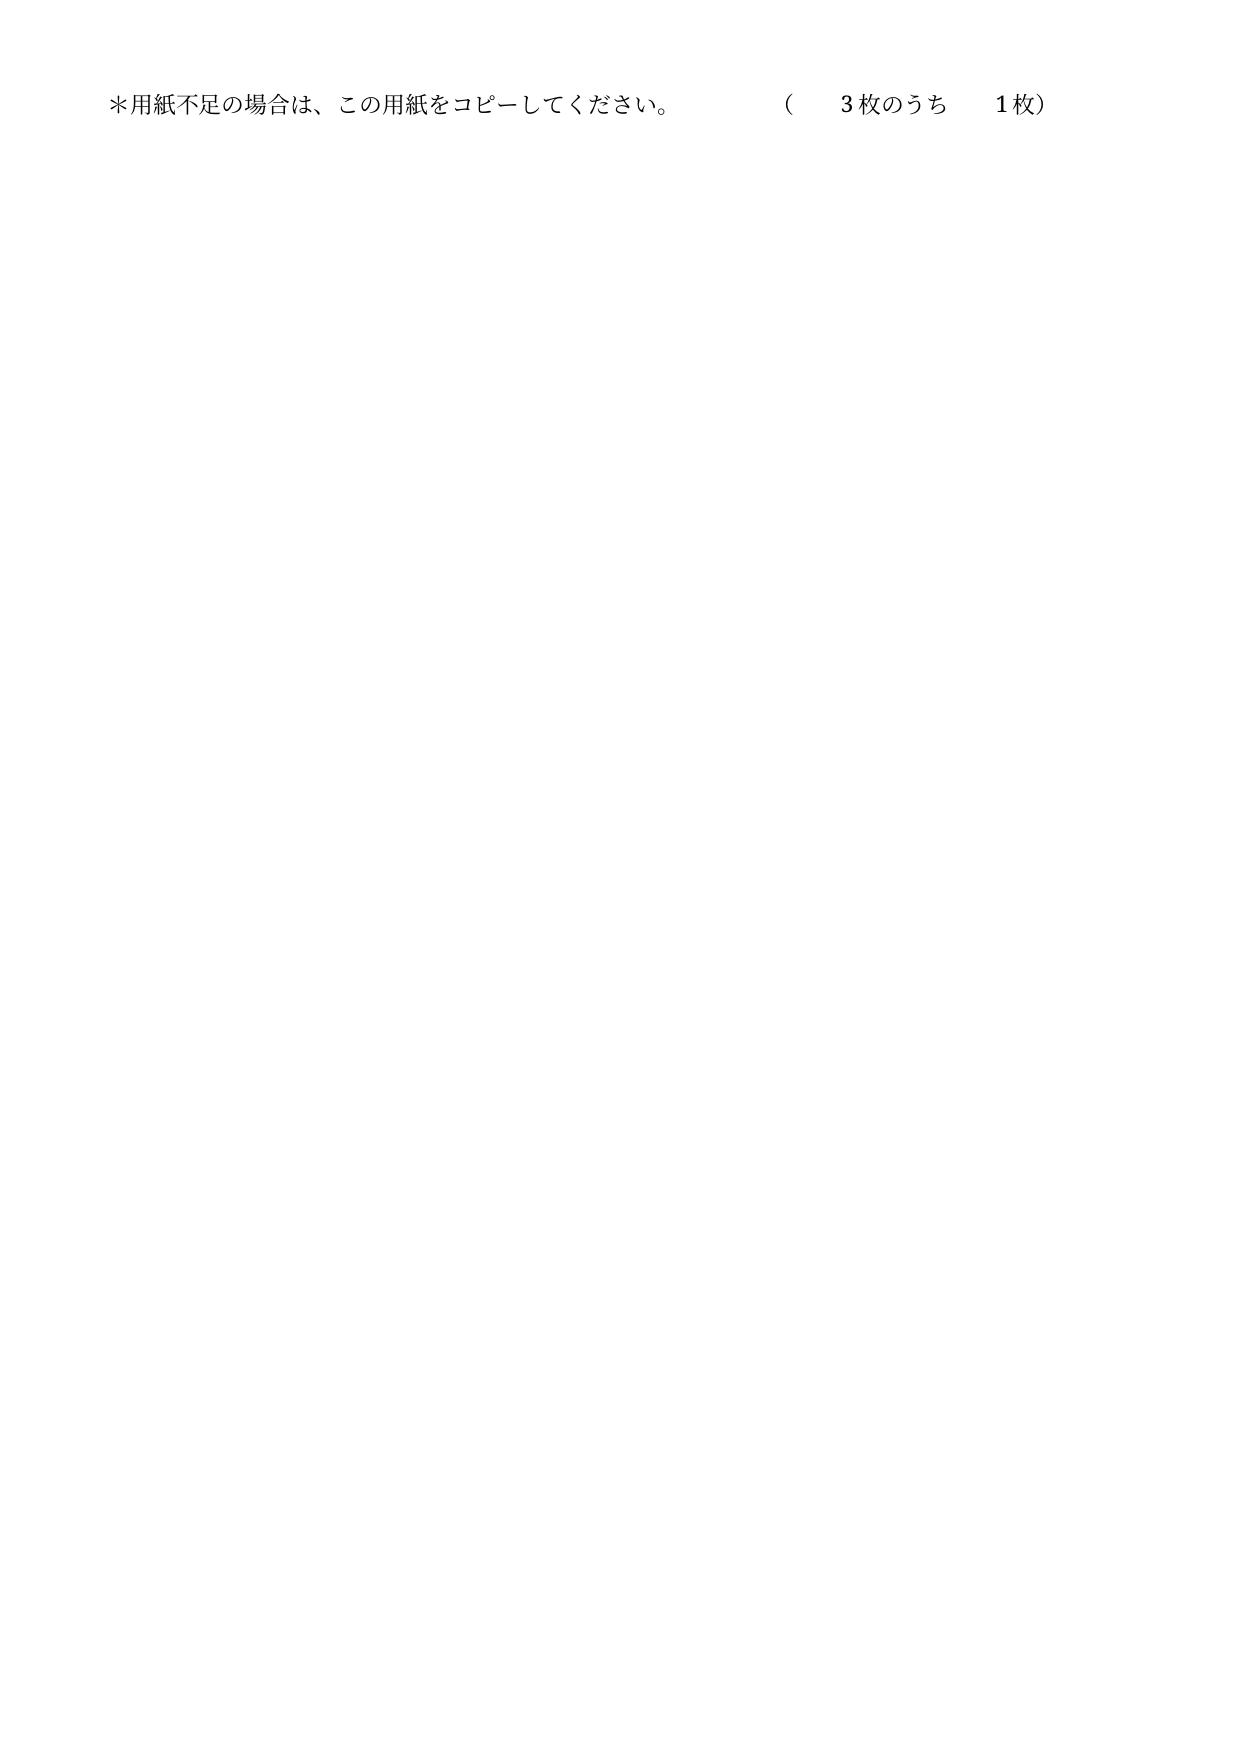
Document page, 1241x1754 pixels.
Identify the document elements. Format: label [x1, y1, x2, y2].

table_header [73, 85, 1136, 123]
